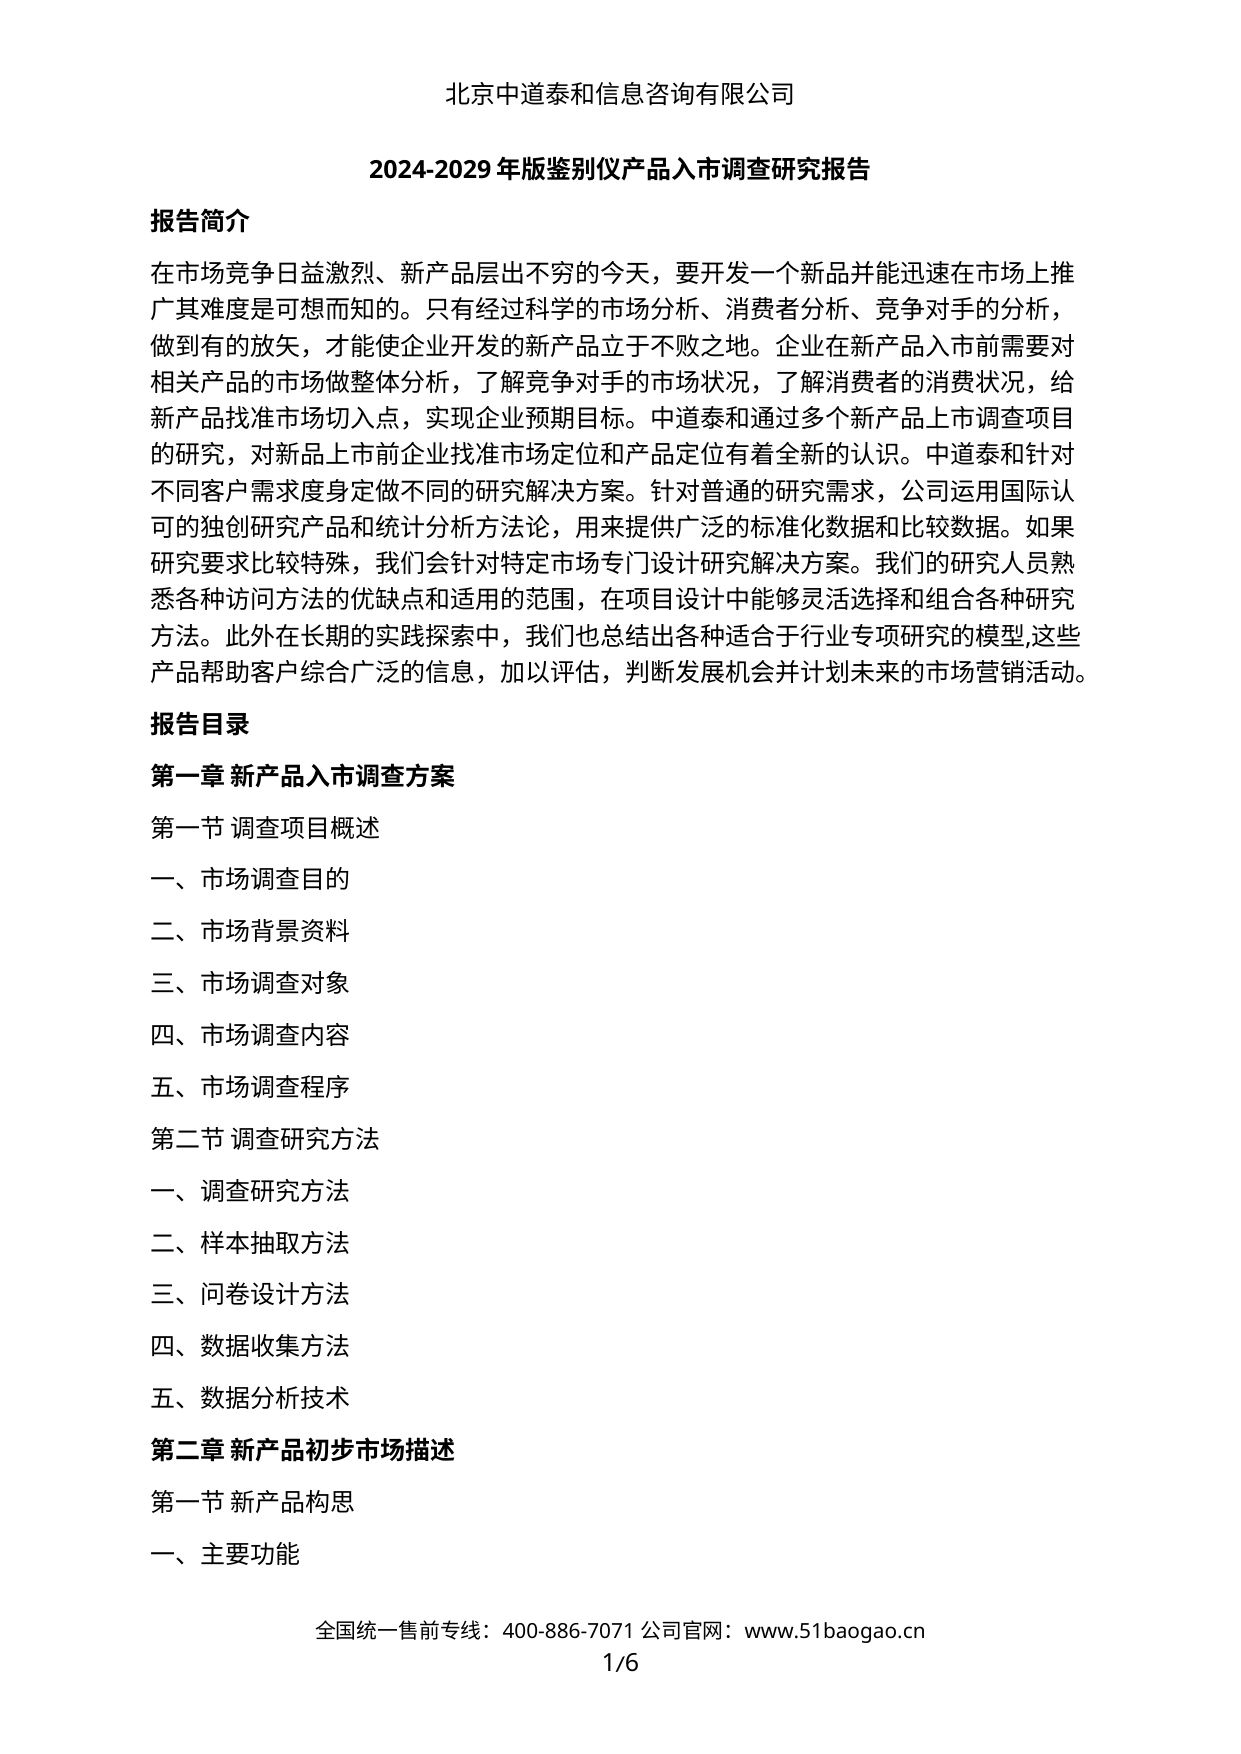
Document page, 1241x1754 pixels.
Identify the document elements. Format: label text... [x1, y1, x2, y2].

text 在市场竞争日益激烈、新产品层出不穷的今天，要开发一个新品并能迅速在市场上推广其难度是可想而知的。只有经过科学的市场分析、消费者分析、竞争对手的分析，做到有的放矢，才能使企业开发的新产品立于不败之地。企业在新产品入市前需要对相关产品的市场做整体分析，了解竞争对手的市场状况，了解消费者的消费状况，给新产品找准市场切入点，实现企业预期目标。中道泰和通过多个新产品上市调查项目的研究，对新品上市前企业找准市场定位和产品定位有着全新的认识。中道泰和针对不同客户需求度身定做不同的研究解决方案。针对普通的研究需求，公司运用国际认可的独创研究产品和统计分析方法论，用来提供广泛的标准化数据和比较数据。如果研究要求比较特殊，我们会针对特定市场专门设计研究解决方案。我们的研究人员熟悉各种访问方法的优缺点和适用的范围，在项目设计中能够灵活选择和组合各种研究方法。此外在长期的实践探索中，我们也总结出各种适合于行业专项研究的模型,这些产品帮助客户综合广泛的信息，加以评估，判断发展机会并计划未来的市场营销活动。 [150, 254, 1090, 689]
text 二、市场背景资料 [150, 912, 1090, 948]
text 五、数据分析技术 [150, 1379, 1090, 1415]
text 二、样本抽取方法 [150, 1223, 1090, 1259]
text 2024-2029年版鉴别仪产品入市调查研究报告 [150, 150, 1090, 186]
text 一、调查研究方法 [150, 1171, 1090, 1207]
text 第二节 调查研究方法 [150, 1119, 1090, 1156]
text 四、市场调查内容 [150, 1016, 1090, 1052]
text 四、数据收集方法 [150, 1327, 1090, 1363]
text 报告简介 [150, 202, 1090, 238]
text 报告目录 [150, 704, 1090, 741]
text 三、市场调查对象 [150, 964, 1090, 1000]
text 一、主要功能 [150, 1534, 1090, 1571]
text 第一节 调查项目概述 [150, 808, 1090, 844]
text 第一节 新产品构思 [150, 1482, 1090, 1519]
text 第一章 新产品入市调查方案 [150, 756, 1090, 792]
text 第二章 新产品初步市场描述 [150, 1431, 1090, 1467]
text 三、问卷设计方法 [150, 1275, 1090, 1311]
text 五、市场调查程序 [150, 1067, 1090, 1104]
text 一、市场调查目的 [150, 860, 1090, 896]
